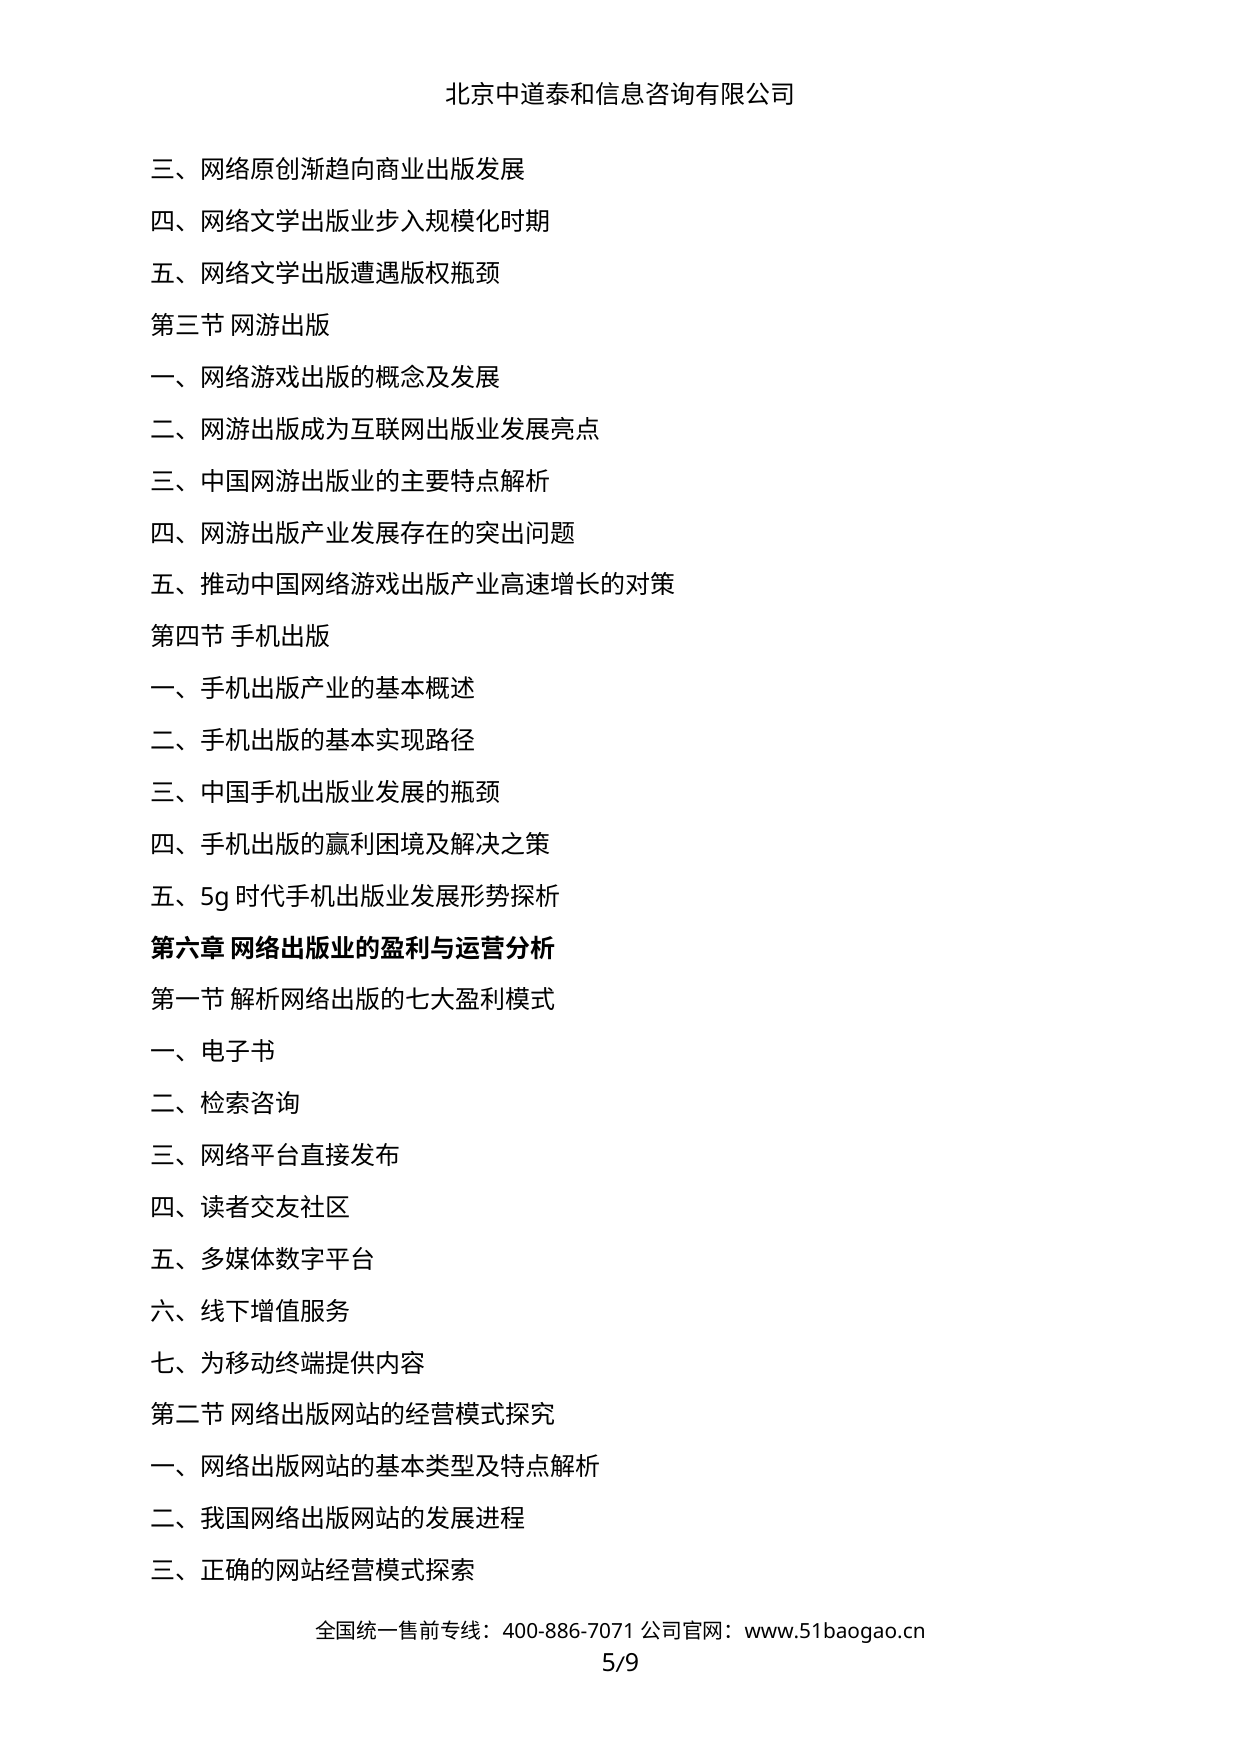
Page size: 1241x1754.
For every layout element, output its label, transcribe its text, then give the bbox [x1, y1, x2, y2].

text 第二节 网络出版网站的经营模式探究 [150, 1395, 1090, 1431]
text 三、中国网游出版业的主要特点解析 [150, 461, 1090, 497]
text 一、手机出版产业的基本概述 [150, 669, 1090, 705]
text 一、电子书 [150, 1032, 1090, 1068]
text 二、我国网络出版网站的发展进程 [150, 1499, 1090, 1535]
text 第一节 解析网络出版的七大盈利模式 [150, 980, 1090, 1016]
text 第三节 网游出版 [150, 306, 1090, 342]
text 二、手机出版的基本实现路径 [150, 721, 1090, 757]
text 四、读者交友社区 [150, 1187, 1090, 1224]
text 第四节 手机出版 [150, 617, 1090, 653]
text 四、手机出版的赢利困境及解决之策 [150, 824, 1090, 861]
text 第六章 网络出版业的盈利与运营分析 [150, 928, 1090, 964]
text 一、网络游戏出版的概念及发展 [150, 357, 1090, 394]
text 五、推动中国网络游戏出版产业高速增长的对策 [150, 565, 1090, 601]
text 二、检索咨询 [150, 1084, 1090, 1120]
text 五、网络文学出版遭遇版权瓶颈 [150, 254, 1090, 290]
text 三、网络原创渐趋向商业出版发展 [150, 150, 1090, 186]
text 一、网络出版网站的基本类型及特点解析 [150, 1447, 1090, 1483]
text 四、网络文学出版业步入规模化时期 [150, 202, 1090, 238]
text 六、线下增值服务 [150, 1291, 1090, 1327]
text 五、5g时代手机出版业发展形势探析 [150, 876, 1090, 912]
text 三、网络平台直接发布 [150, 1136, 1090, 1172]
text 三、中国手机出版业发展的瓶颈 [150, 772, 1090, 809]
text 二、网游出版成为互联网出版业发展亮点 [150, 409, 1090, 446]
text 三、正确的网站经营模式探索 [150, 1551, 1090, 1587]
text 五、多媒体数字平台 [150, 1239, 1090, 1276]
text 七、为移动终端提供内容 [150, 1343, 1090, 1379]
text 四、网游出版产业发展存在的突出问题 [150, 513, 1090, 549]
